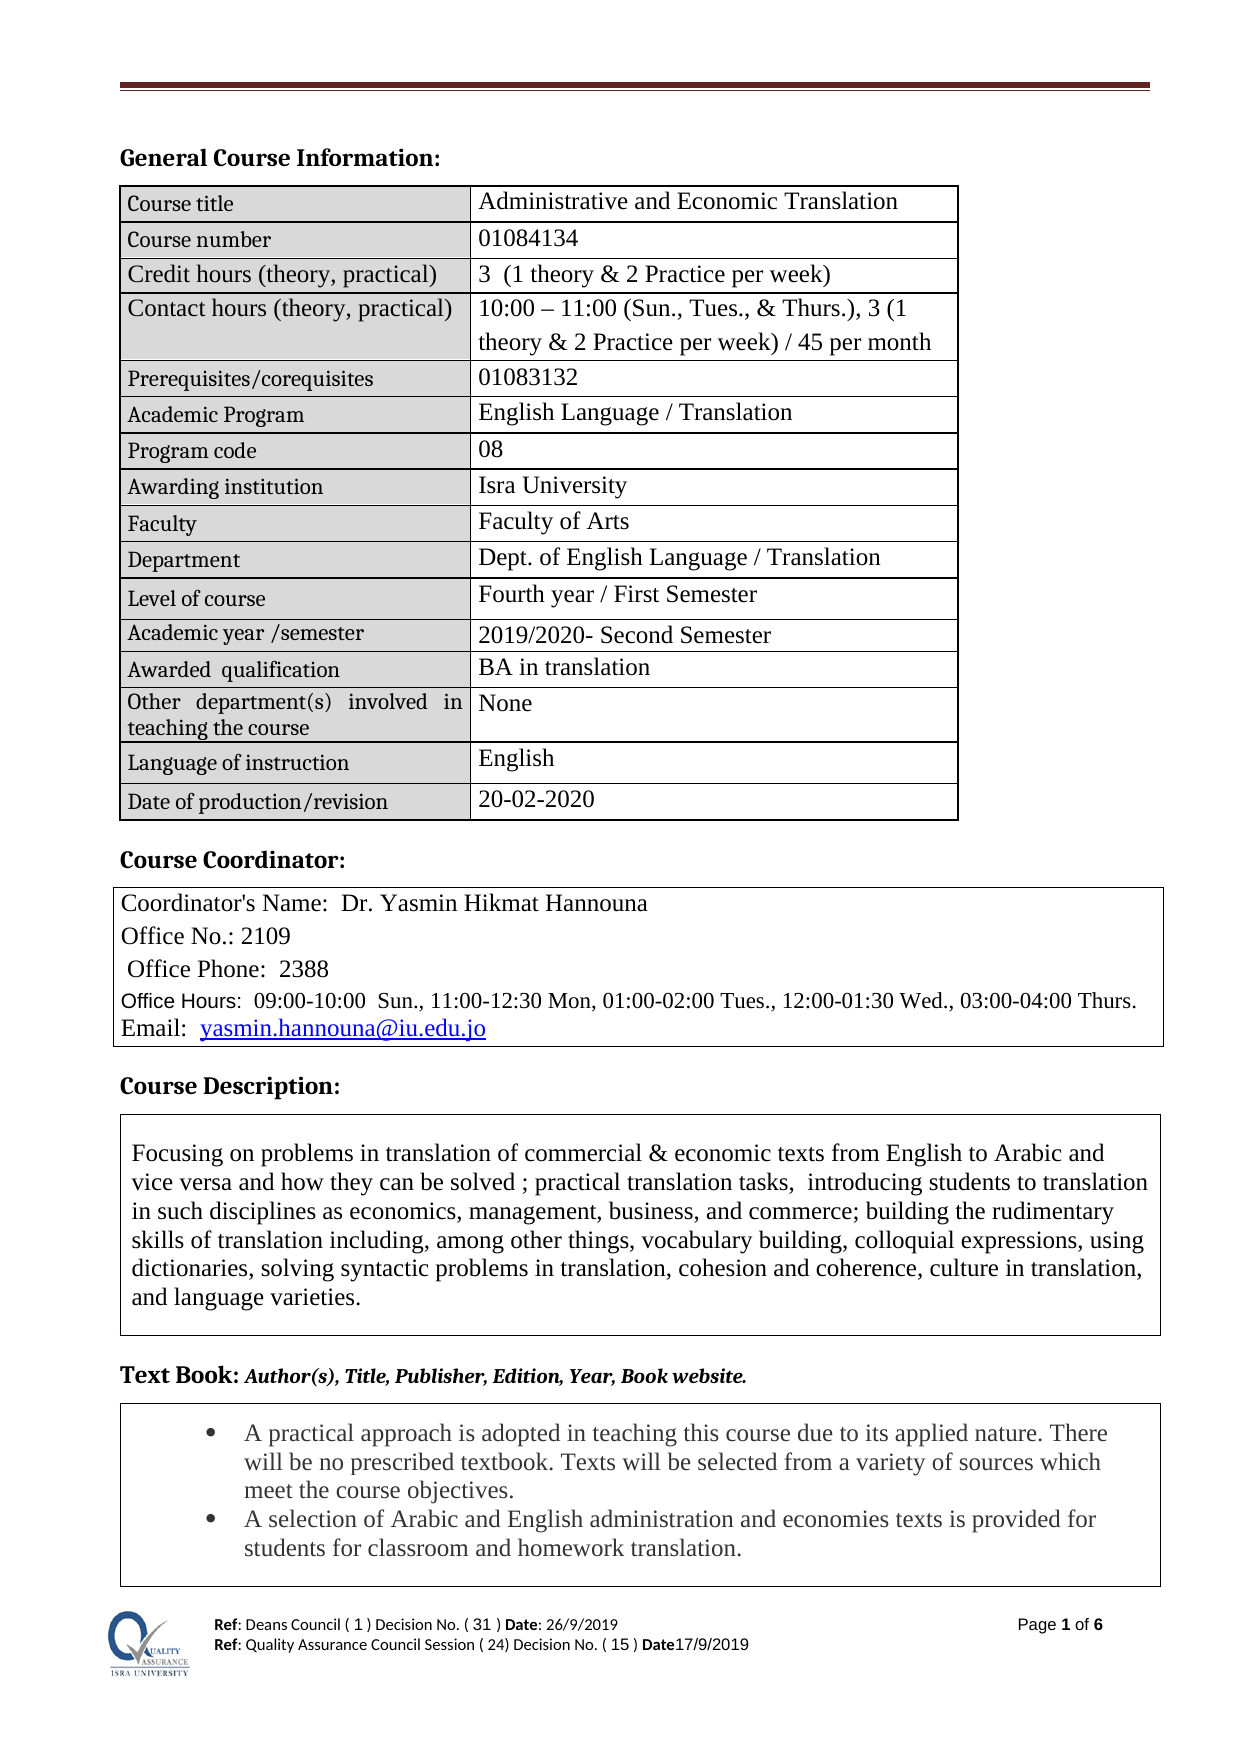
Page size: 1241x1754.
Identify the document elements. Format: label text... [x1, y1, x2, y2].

table_cell Course number [121, 223, 470, 257]
table_cell 10:00 – 11:00 (Sun., Tues., & Thurs.), 3 (1 theory & 2 Practice per week) / 45 per month [471, 294, 957, 359]
table_cell Department [121, 542, 470, 577]
table_cell Academic Program [121, 397, 470, 432]
text General Course Information: [120, 144, 1150, 172]
table_cell Faculty [121, 506, 470, 541]
table_cell Program code [121, 434, 470, 468]
table_cell 01083132 [471, 361, 957, 396]
table_cell BA in translation [471, 652, 957, 687]
table_cell English Language / Translation [471, 397, 957, 432]
table_cell Awarding institution [121, 470, 470, 504]
picture [106, 1609, 191, 1679]
table_cell Awarded qualification [121, 652, 470, 687]
table_header Administrative and Economic Translation [471, 187, 957, 221]
table_header Focusing on problems in translation of commercial & economic texts from English to Arabic and vice versa and how they can be solved ; practical translation tasks, introducing students to translation in such disciplines as economics, management, business, and commerce; building the rudimentary skills of translation including, among other things, vocabulary building, colloquial expressions, using dictionaries, solving syntactic problems in translation, cohesion and coherence, culture in translation, and language varieties. [121, 1115, 1160, 1335]
table_cell English [471, 743, 957, 783]
table_header Coordinator's Name: Dr. Yasmin Hikmat Hannouna Office No.: 2109 Office Phone: 2388 Office Hours: 09:00-10:00 Sun., 11:00-12:30 Mon, 01:00-02:00 Tues., 12:00-01:30 Wed., 03:00-04:00 Thurs. Email: yasmin.hannouna@iu.edu.jo [114, 888, 1163, 1046]
table_cell Contact hours (theory, practical) [121, 294, 470, 359]
table_cell Dept. of English Language / Translation [471, 542, 957, 577]
table_cell Language of instruction [121, 743, 470, 783]
text Text Book: Author(s), Title, Publisher, Edition, Year, Book website. [120, 1361, 1150, 1390]
table_cell Fourth year / First Semester [471, 579, 957, 619]
table_cell Date of production/revision [121, 784, 470, 819]
table_cell 08 [471, 434, 957, 468]
table_cell Credit hours (theory, practical) [121, 259, 470, 292]
table_cell Academic year /semester [121, 620, 470, 651]
table_cell Prerequisites/corequisites [121, 361, 470, 396]
text Course Coordinator: [120, 846, 1150, 874]
table_cell Level of course [121, 579, 470, 619]
table_header Course title [121, 187, 470, 221]
table_cell Isra University [471, 470, 957, 504]
table_cell 3 (1 theory & 2 Practice per week) [471, 259, 957, 292]
table_cell 2019/2020- Second Semester [471, 620, 957, 651]
table_cell 01084134 [471, 223, 957, 257]
text Course Description: [120, 1072, 1150, 1101]
table_cell Other department(s) involved in teaching the course [121, 688, 470, 741]
table_cell 20-02-2020 [471, 784, 957, 819]
table_cell Faculty of Arts [471, 506, 957, 541]
table_cell None [471, 688, 957, 741]
